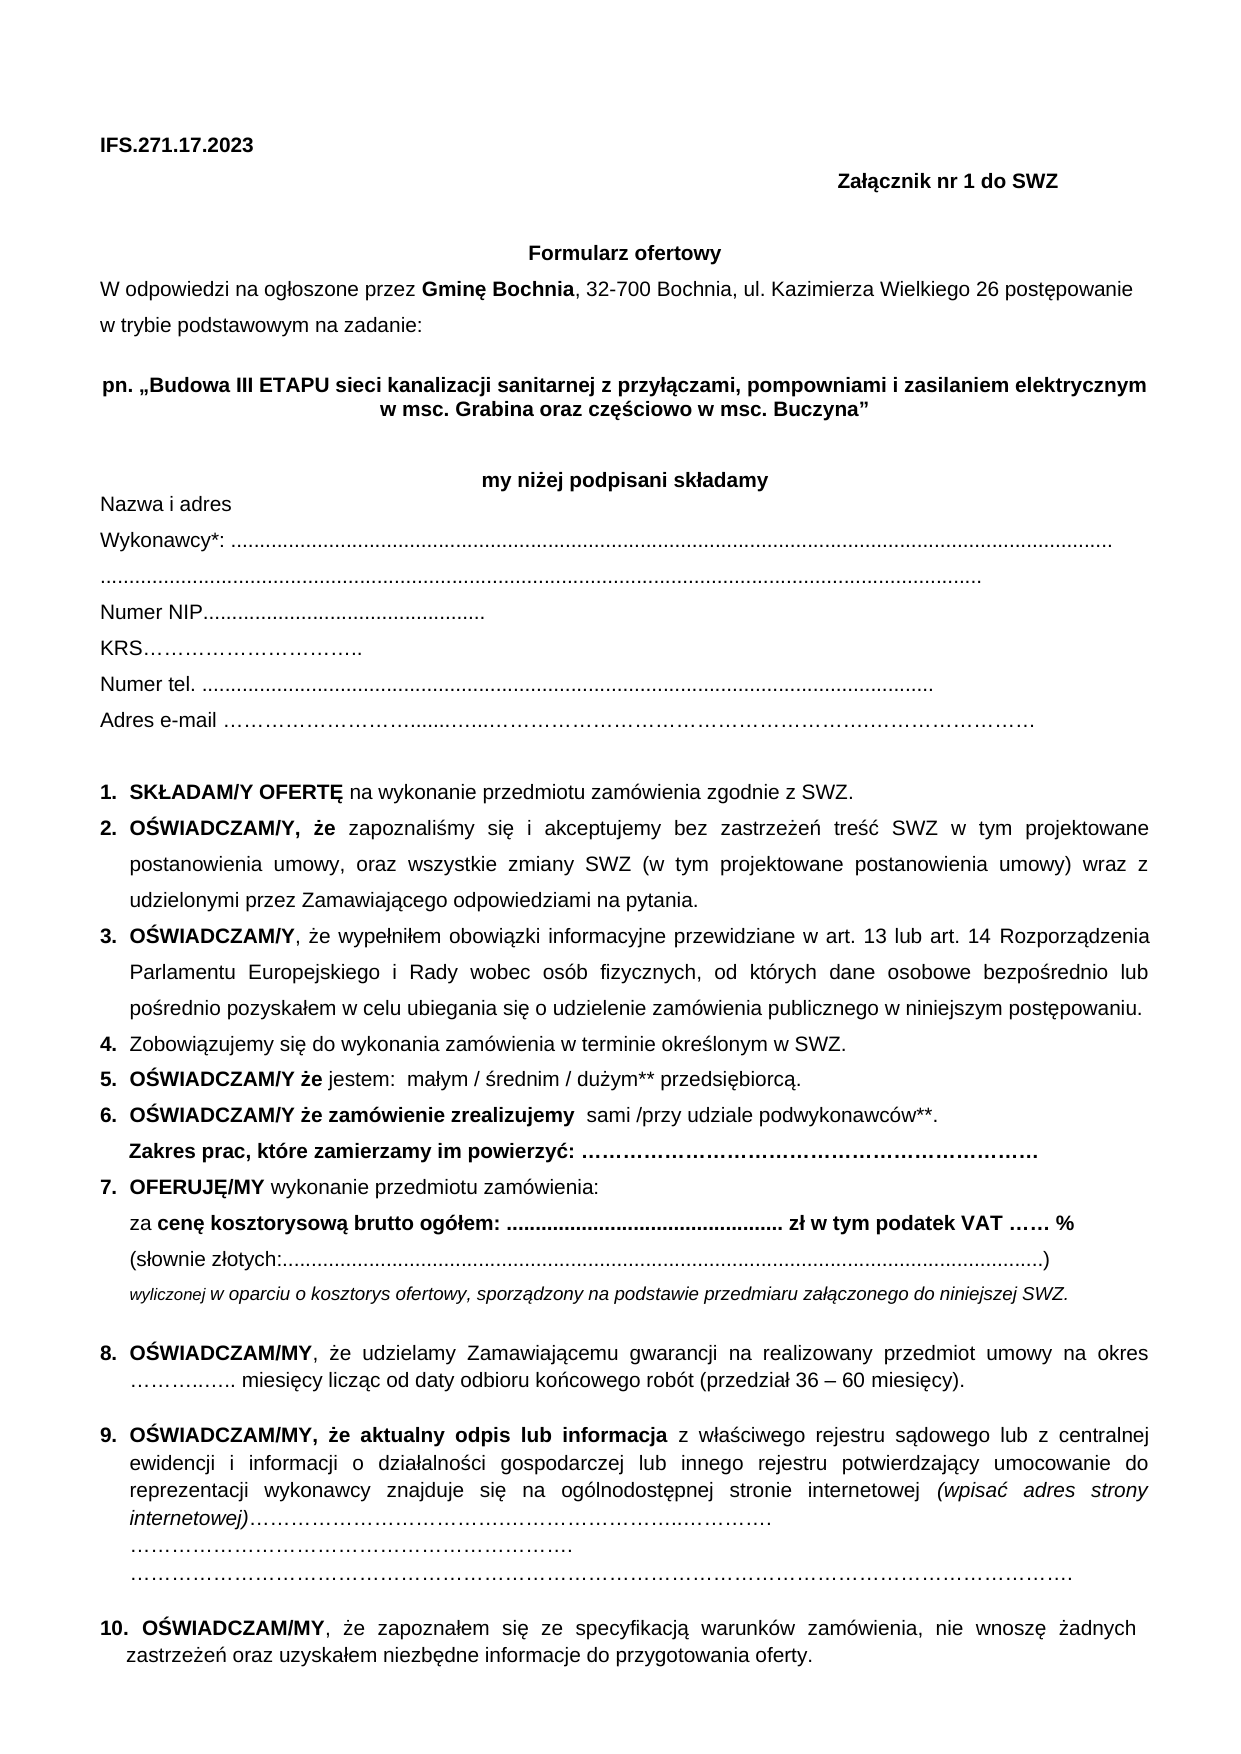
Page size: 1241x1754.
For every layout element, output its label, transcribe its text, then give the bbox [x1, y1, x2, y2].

text Zakres prac, które zamierzamy im powierzyć: ………………………………………………………… [100, 1139, 1150, 1163]
text KRS………………………….. [100, 636, 1150, 660]
list OŚWIADCZAM/Y że zamówienie zrealizujemy sami /przy udziale podwykonawców**. [100, 1103, 1150, 1127]
list za cenę kosztorysową brutto ogółem: ................................................ zł w tym podatek VAT …… % [129, 1211, 1150, 1235]
text ......................................................................................................................................................... [100, 564, 1150, 588]
list OŚWIADCZAM/Y że jestem: małym / średnim / dużym** przedsiębiorcą. [100, 1067, 1150, 1091]
subtitle Załącznik nr 1 do SWZ [763, 169, 1150, 193]
text my niżej podpisani składamy [100, 468, 1150, 492]
text Numer NIP................................................. [100, 600, 1150, 624]
list (słownie złotych:....................................................................................................................................) [129, 1247, 1150, 1271]
list OŚWIADCZAM/Y, że zapoznaliśmy się i akceptujemy bez zastrzeżeń treść SWZ w tym projektowane postanowienia umowy, oraz wszystkie zmiany SWZ (w tym projektowane postanowienia umowy) wraz z udzielonymi przez Zamawiającego odpowiedziami na pytania. [100, 816, 1150, 912]
subtitle IFS.271.17.2023 [100, 133, 1150, 157]
list SKŁADAM/Y OFERTĘ na wykonanie przedmiotu zamówienia zgodnie z SWZ. [100, 780, 1150, 804]
text pn. „Budowa III ETAPU sieci kanalizacji sanitarnej z przyłączami, pompowniami i zasilaniem elektrycznym w msc. Grabina oraz częściowo w msc. Buczyna” [100, 372, 1150, 420]
list OŚWIADCZAM/MY, że zapoznałem się ze specyfikacją warunków zamówienia, nie wnoszę żadnych zastrzeżeń oraz uzyskałem niezbędne informacje do przygotowania oferty. [100, 1615, 1150, 1667]
list Zobowiązujemy się do wykonania zamówienia w terminie określonym w SWZ. [100, 1031, 1150, 1055]
text Adres e-mail ……………………….......…...……………………………………………….…………………… [100, 708, 1150, 732]
list OŚWIADCZAM/Y, że wypełniłem obowiązki informacyjne przewidziane w art. 13 lub art. 14 Rozporządzenia Parlamentu Europejskiego i Rady wobec osób fizycznych, od których dane osobowe bezpośrednio lub pośrednio pozyskałem w celu ubiegania się o udzielenie zamówienia publicznego w niniejszym postępowaniu. [100, 923, 1150, 1019]
list OŚWIADCZAM/MY, że aktualny odpis lub informacja z właściwego rejestru sądowego lub z centralnej ewidencji i informacji o działalności gospodarczej lub innego rejestru potwierdzający umocowanie do reprezentacji wykonawcy znajduje się na ogólnodostępnej stronie internetowej (wpisać adres strony internetowej)……………………………….……………………..………….……………………………………………………….………………………………………………………………………………………………………………………. [100, 1423, 1150, 1584]
list OFERUJĘ/MY wykonanie przedmiotu zamówienia: [100, 1175, 1150, 1199]
text Nazwa i adres Wykonawcy*: ......................................................................................................................................................... [100, 492, 1150, 552]
list OŚWIADCZAM/MY, że udzielamy Zamawiającemu gwarancji na realizowany przedmiot umowy na okres ………..….. miesięcy licząc od daty odbioru końcowego robót (przedział 36 – 60 miesięcy). [100, 1340, 1150, 1392]
list wyliczonej w oparciu o kosztorys ofertowy, sporządzony na podstawie przedmiaru załączonego do niniejszej SWZ. [129, 1283, 1150, 1304]
text Numer tel. ............................................................................................................................... [100, 672, 1150, 696]
text W odpowiedzi na ogłoszone przez Gminę Bochnia, 32-700 Bochnia, ul. Kazimierza Wielkiego 26 postępowanie w trybie podstawowym na zadanie: [100, 277, 1150, 337]
text Formularz ofertowy [100, 241, 1150, 265]
